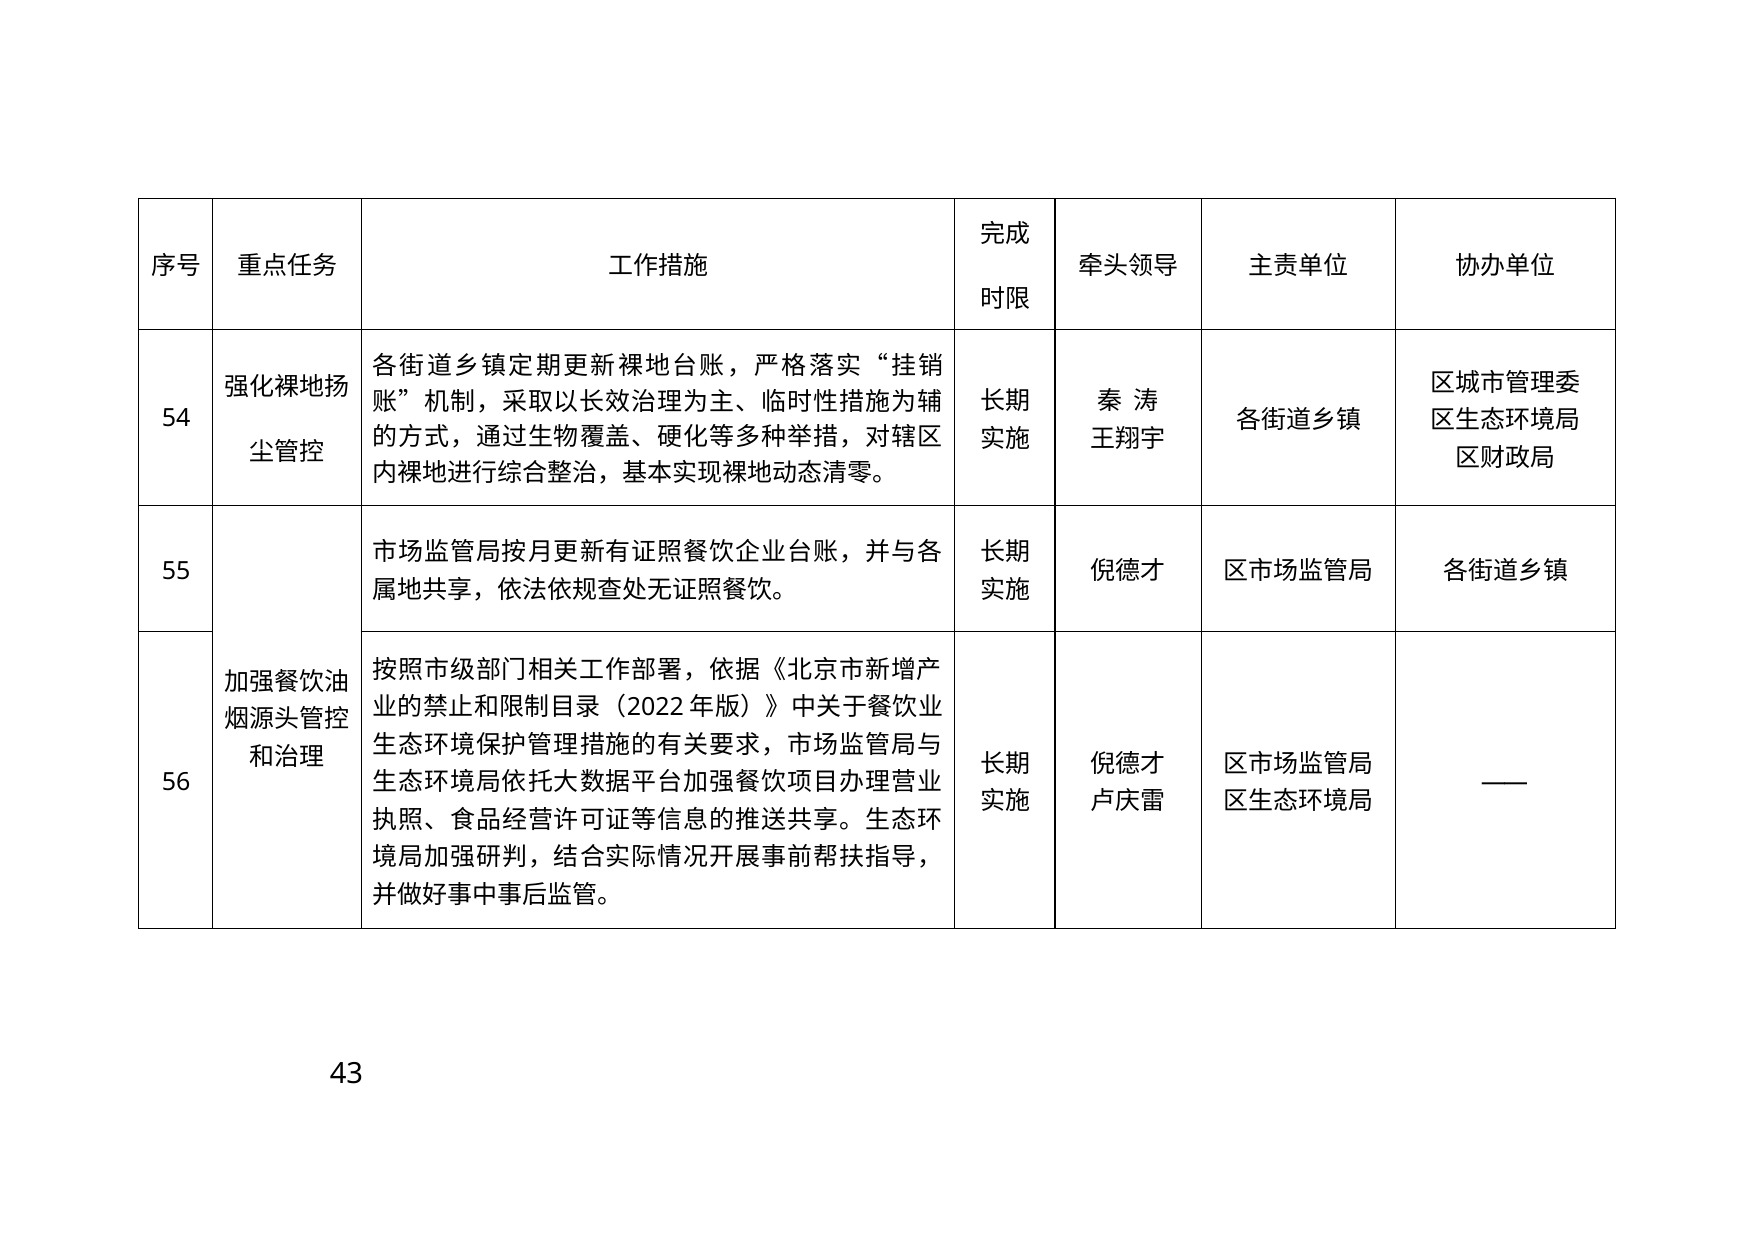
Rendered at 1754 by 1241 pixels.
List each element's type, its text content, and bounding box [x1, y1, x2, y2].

table_cell 各街道乡镇 [1202, 330, 1395, 505]
table_cell 倪德才 [1056, 506, 1201, 631]
table_cell 区市场监管局 [1202, 506, 1395, 631]
table_cell 加强餐饮油烟源头管控和治理 [213, 506, 361, 927]
table_cell 56 [139, 632, 212, 927]
table_cell 区城市管理委 区生态环境局 区财政局 [1396, 330, 1615, 505]
table_cell 市场监管局按月更新有证照餐饮企业台账，并与各属地共享，依法依规查处无证照餐饮。 [362, 506, 954, 631]
table_cell 各街道乡镇定期更新裸地台账，严格落实“挂销账”机制，采取以长效治理为主、临时性措施为辅的方式，通过生物覆盖、硬化等多种举措，对辖区内裸地进行综合整治，基本实现裸地动态清零。 [362, 330, 954, 505]
table_cell 秦 涛 王翔宇 [1056, 330, 1201, 505]
table_header 工作措施 [362, 199, 954, 329]
table_cell 长期 实施 [955, 330, 1054, 505]
table_cell 强化裸地扬尘管控 [213, 330, 361, 505]
table_cell 倪德才 卢庆雷 [1056, 632, 1201, 927]
table_header 序号 [139, 199, 212, 329]
table_cell 按照市级部门相关工作部署，依据《北京市新增产业的禁止和限制目录（2022年版）》中关于餐饮业生态环境保护管理措施的有关要求，市场监管局与生态环境局依托大数据平台加强餐饮项目办理营业执照、食品经营许可证等信息的推送共享。生态环境局加强研判，结合实际情况开展事前帮扶指导，并做好事中事后监管。 [362, 632, 954, 927]
table_cell 长期 实施 [955, 632, 1054, 927]
table_cell 区市场监管局 区生态环境局 [1202, 632, 1395, 927]
table_cell 54 [139, 330, 212, 505]
table_header 主责单位 [1202, 199, 1395, 329]
table_cell 各街道乡镇 [1396, 506, 1615, 631]
table_cell 长期 实施 [955, 506, 1054, 631]
table_cell 55 [139, 506, 212, 631]
table_header 重点任务 [213, 199, 361, 329]
table_header 牵头领导 [1056, 199, 1201, 329]
table_cell —— [1396, 632, 1615, 927]
table_header 完成 时限 [955, 199, 1054, 329]
table_header 协办单位 [1396, 199, 1615, 329]
